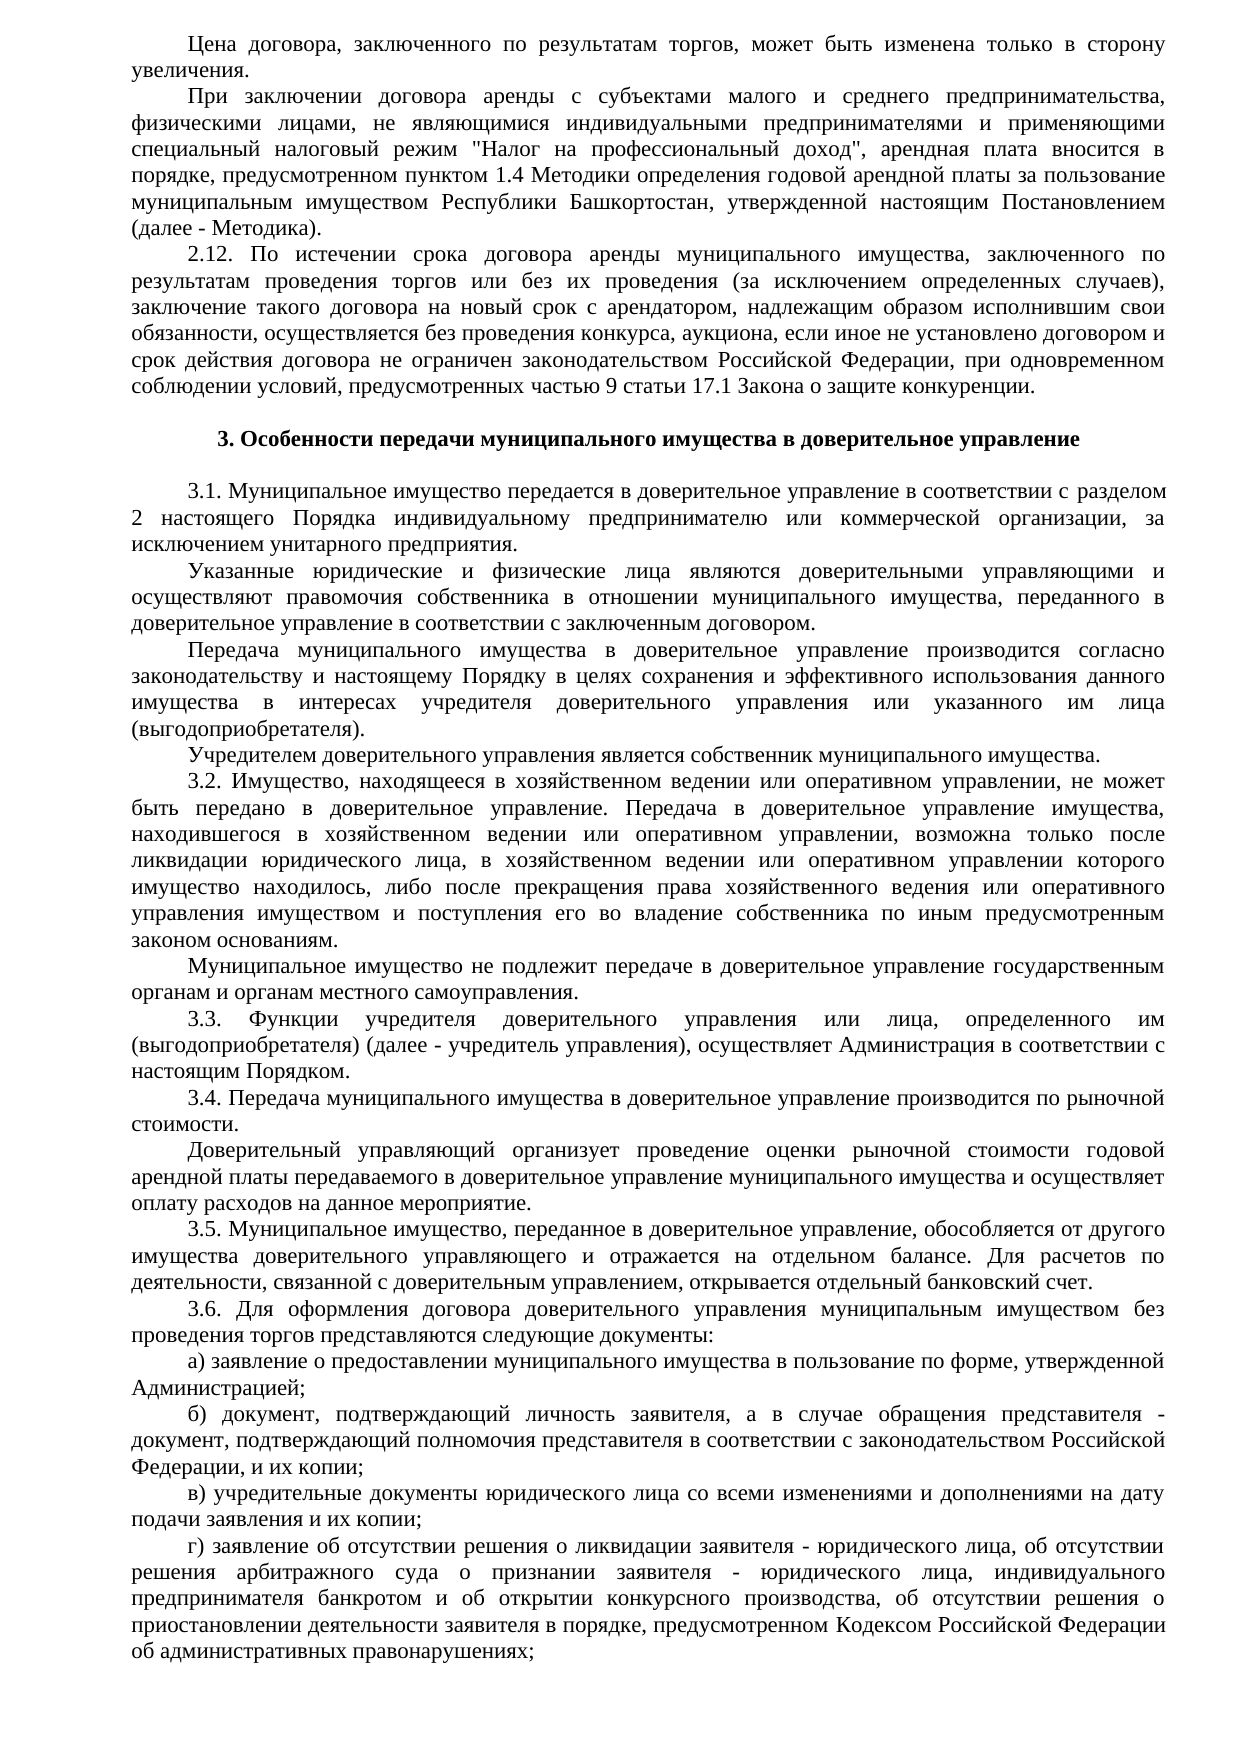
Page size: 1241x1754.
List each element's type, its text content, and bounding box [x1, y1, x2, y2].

text Доверительный управляющий организует проведение оценки рыночной стоимости годовой арендной платы передаваемого в доверительное управление муниципального имущества и осуществляет оплату расходов на данное мероприятие. [131, 1136, 1167, 1216]
text Цена договора, заключенного по результатам торгов, может быть изменена только в сторону увеличения. [131, 29, 1167, 82]
text 2.12. По истечении срока договора аренды муниципального имущества, заключенного по результатам проведения торгов или без их проведения (за исключением определенных случаев), заключение такого договора на новый срок с арендатором, надлежащим образом исполнившим свои обязанности, осуществляется без проведения конкурса, аукциона, если иное не установлено договором и срок действия договора не ограничен законодательством Российской Федерации, при одновременном соблюдении условий, предусмотренных частью 9 статьи 17.1 Закона о защите конкуренции. [131, 240, 1167, 398]
text 3.5. Муниципальное имущество, переданное в доверительное управление, обособляется от другого имущества доверительного управляющего и отражается на отдельном балансе. Для расчетов по деятельности, связанной с доверительным управлением, открывается отдельный банковский счет. [131, 1216, 1167, 1294]
text Учредителем доверительного управления является собственник муниципального имущества. [131, 741, 1167, 767]
text 3.2. Имущество, находящееся в хозяйственном ведении или оперативном управлении, не может быть передано в доверительное управление. Передача в доверительное управление имущества, находившегося в хозяйственном ведении или оперативном управлении, возможна только после ликвидации юридического лица, в хозяйственном ведении или оперативном управлении которого имущество находилось, либо после прекращения права хозяйственного ведения или оперативного управления имуществом и поступления его во владение собственника по иным предусмотренным законом основаниям. [131, 767, 1167, 952]
text 3.1. Муниципальное имущество передается в доверительное управление в соответствии с разделом 2 настоящего Порядка индивидуальному предпринимателю или коммерческой организации, за исключением унитарного предприятия. [131, 478, 1167, 557]
text Передача муниципального имущества в доверительное управление производится согласно законодательству и настоящему Порядку в целях сохранения и эффективного использования данного имущества в интересах учредителя доверительного управления или указанного им лица (выгодоприобретателя). [131, 636, 1167, 741]
text г) заявление об отсутствии решения о ликвидации заявителя - юридического лица, об отсутствии решения арбитражного суда о признании заявителя - юридического лица, индивидуального предпринимателя банкротом и об открытии конкурсного производства, об отсутствии решения о приостановлении деятельности заявителя в порядке, предусмотренном Кодексом Российской Федерации об административных правонарушениях; [131, 1532, 1167, 1663]
text 3.3. Функции учредителя доверительного управления или лица, определенного им (выгодоприобретателя) (далее - учредитель управления), осуществляет Администрация в соответствии с настоящим Порядком. [131, 1005, 1167, 1084]
text 3.4. Передача муниципального имущества в доверительное управление производится по рыночной стоимости. [131, 1084, 1167, 1136]
text б) документ, подтверждающий личность заявителя, а в случае обращения представителя - документ, подтверждающий полномочия представителя в соответствии с законодательством Российской Федерации, и их копии; [131, 1400, 1167, 1479]
text Указанные юридические и физические лица являются доверительными управляющими и осуществляют правомочия собственника в отношении муниципального имущества, переданного в доверительное управление в соответствии с заключенным договором. [131, 557, 1167, 636]
text Муниципальное имущество не подлежит передаче в доверительное управление государственным органам и органам местного самоуправления. [131, 952, 1167, 1005]
text 3.6. Для оформления договора доверительного управления муниципальным имуществом без проведения торгов представляются следующие документы: [131, 1294, 1167, 1347]
text 3. Особенности передачи муниципального имущества в доверительное управление [131, 425, 1167, 451]
text При заключении договора аренды с субъектами малого и среднего предпринимательства, физическими лицами, не являющимися индивидуальными предпринимателями и применяющими специальный налоговый режим "Налог на профессиональный доход", арендная плата вносится в порядке, предусмотренном пунктом 1.4 Методики определения годовой арендной платы за пользование муниципальным имуществом Республики Башкортостан, утвержденной настоящим Постановлением (далее - Методика). [131, 82, 1167, 240]
text а) заявление о предоставлении муниципального имущества в пользование по форме, утвержденной Администрацией; [131, 1347, 1167, 1400]
text в) учредительные документы юридического лица со всеми изменениями и дополнениями на дату подачи заявления и их копии; [131, 1479, 1167, 1532]
